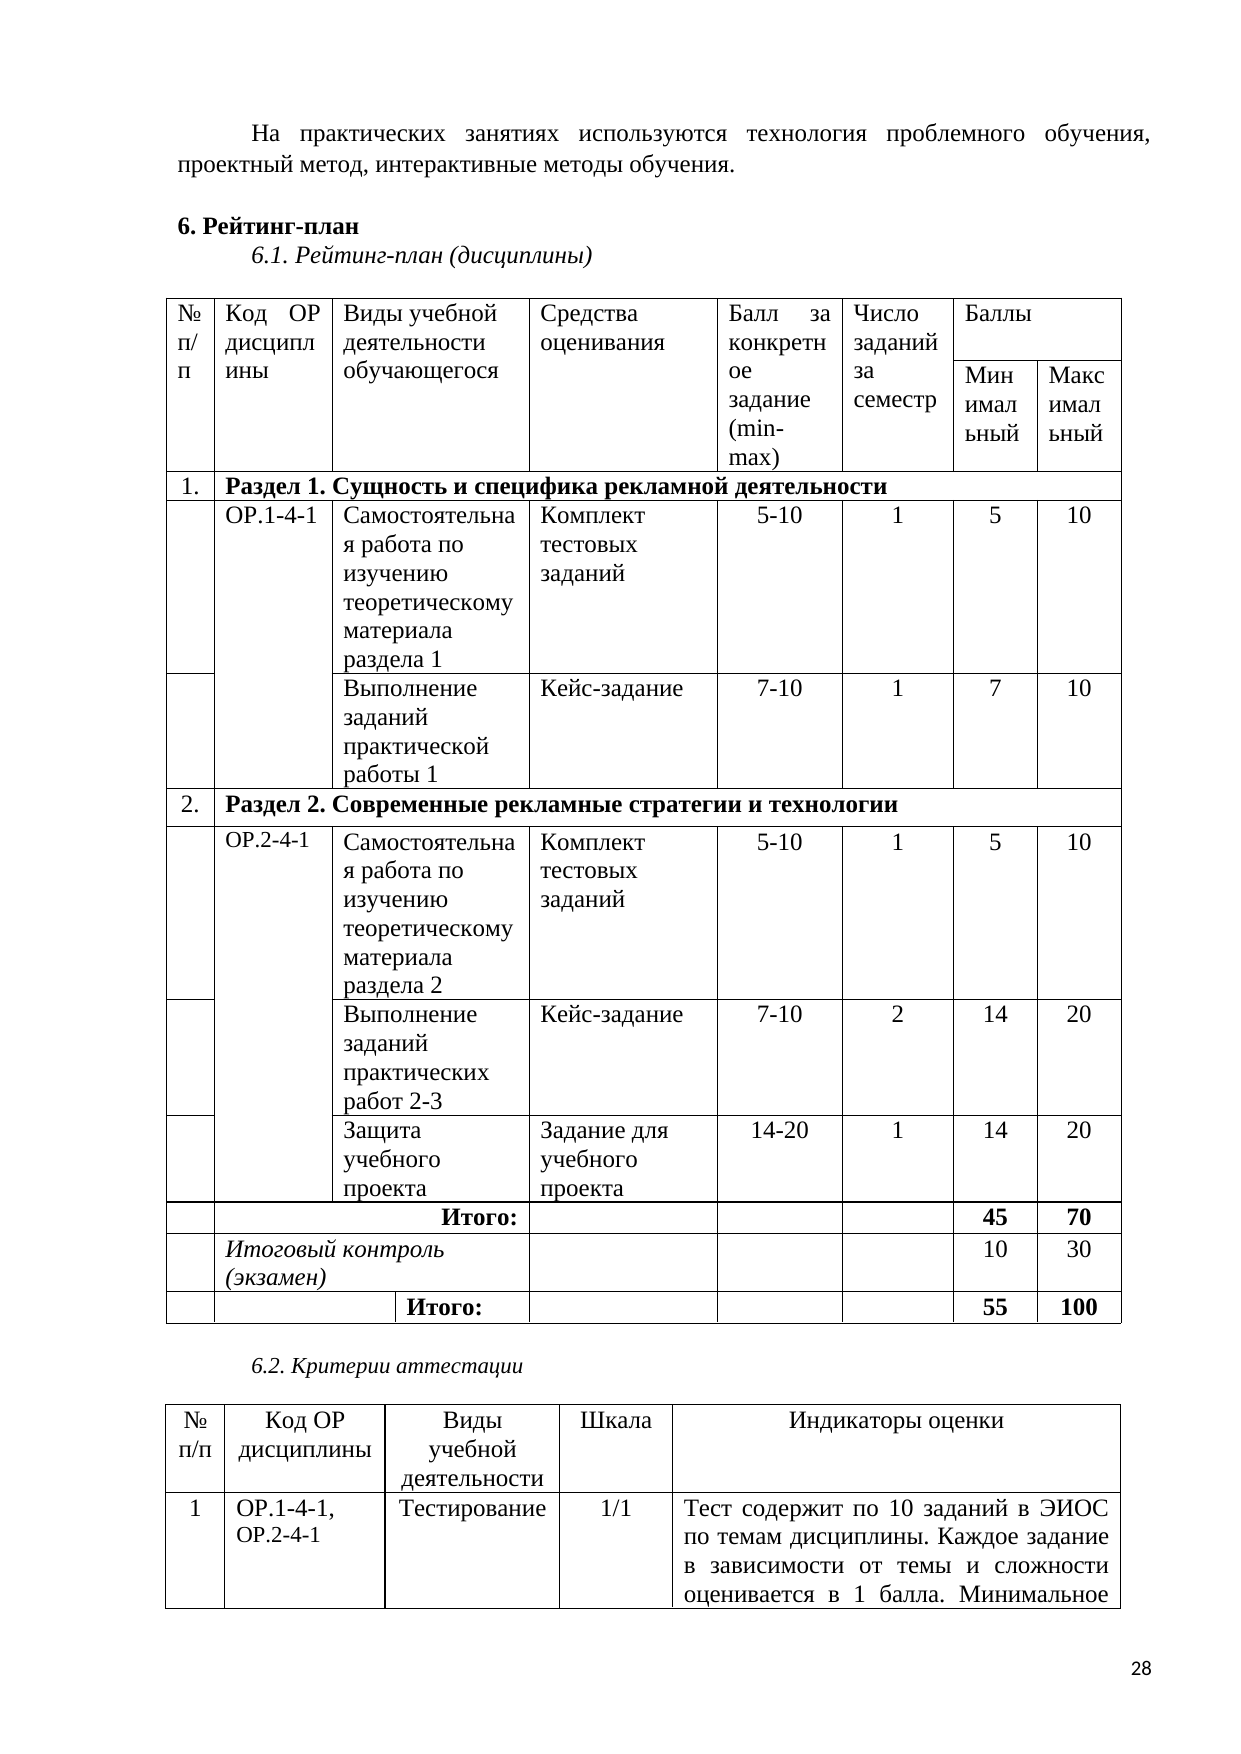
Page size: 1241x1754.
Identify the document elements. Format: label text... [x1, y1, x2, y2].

table_header Код ОР дисциплины [215, 299, 332, 471]
table_header № п/п [166, 1405, 224, 1492]
table_header № п/п [167, 299, 214, 471]
table_cell 10 [1038, 501, 1121, 673]
table_cell Итоговый контроль (экзамен) [215, 1234, 529, 1291]
table_cell 14 [954, 1000, 1037, 1114]
table_cell [530, 1203, 717, 1233]
table_cell 14 [954, 1116, 1037, 1201]
table_cell Выполнение заданий практической работы 1 [333, 674, 529, 788]
table_cell [167, 674, 214, 788]
table_cell 1/1 [560, 1493, 672, 1608]
table_cell [718, 1234, 842, 1291]
text На практических занятиях используются технология проблемного обучения, проектный метод, интерактивные методы обучения. [177, 118, 1152, 178]
table_cell Кейс-задание [530, 674, 717, 788]
table_cell Задание для учебного проекта [530, 1116, 717, 1201]
table_cell 1 [166, 1493, 224, 1608]
table_cell 7-10 [718, 1000, 842, 1114]
table_cell [843, 1292, 953, 1322]
table_header Виды учебной деятельности [386, 1405, 559, 1492]
table_cell 5-10 [718, 501, 842, 673]
table_header Число заданий за семестр [843, 299, 953, 471]
table_cell Кейс-задание [530, 1000, 717, 1114]
table_cell [530, 1234, 717, 1291]
text 6. Рейтинг-план [177, 211, 1152, 240]
table_cell ОР.1-4-1 [215, 501, 332, 788]
table_cell Итого: [215, 1203, 529, 1233]
table_cell [215, 1292, 395, 1322]
table_cell 2. [167, 789, 214, 826]
table_cell [167, 1203, 214, 1233]
table_header Балл за конкретное задание (min-max) [718, 299, 842, 471]
table_cell [530, 1292, 717, 1322]
table_cell Выполнение заданий практических работ 2-3 [333, 1000, 529, 1114]
table_cell 1 [843, 827, 953, 999]
table_cell 10 [1038, 827, 1121, 999]
table_cell 7-10 [718, 674, 842, 788]
table_cell 1. [167, 472, 214, 500]
table_cell Минимальный [954, 361, 1037, 471]
table_cell 10 [954, 1234, 1037, 1291]
table_cell Самостоятельная работа по изучению теоретическому материала раздела 2 [333, 827, 529, 999]
table_cell 30 [1038, 1234, 1121, 1291]
text 6.2. Критерии аттестации [177, 1352, 1152, 1378]
table_cell [167, 1000, 214, 1114]
table_cell Раздел 1. Сущность и специфика рекламной деятельности [215, 472, 1121, 500]
table_cell Итого: [396, 1292, 529, 1322]
table_header Виды учебной деятельности обучающегося [333, 299, 529, 471]
table_cell Самостоятельная работа по изучению теоретическому материала раздела 1 [333, 501, 529, 673]
table_cell [843, 1203, 953, 1233]
table_cell Раздел 2. Современные рекламные стратегии и технологии [215, 789, 1121, 826]
table_cell Тестирование [386, 1493, 559, 1608]
table_cell [718, 1203, 842, 1233]
table_cell 5 [954, 827, 1037, 999]
table_header Средства оценивания [530, 299, 717, 471]
table_cell 7 [954, 674, 1037, 788]
table_cell [167, 501, 214, 673]
table_cell 1 [843, 1116, 953, 1201]
table_cell 70 [1038, 1203, 1121, 1233]
table_cell [167, 827, 214, 999]
table_header Код ОР дисциплины [225, 1405, 384, 1492]
table_cell 55 [954, 1292, 1037, 1322]
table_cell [672, 1493, 1120, 1608]
table_cell 2 [843, 1000, 953, 1114]
table_cell 5-10 [718, 827, 842, 999]
table_header Индикаторы оценки [673, 1405, 1120, 1492]
table_cell [718, 1292, 842, 1322]
table_header Баллы [954, 299, 1121, 360]
table_cell ОР.2-4-1 [215, 827, 332, 999]
table_cell 1 [843, 501, 953, 673]
table_cell 20 [1038, 1000, 1121, 1114]
table_cell 1 [843, 674, 953, 788]
table_cell 10 [1038, 674, 1121, 788]
table_header Шкала [560, 1405, 672, 1492]
table_cell Комплект тестовых заданий [530, 501, 717, 673]
table_cell Защита учебного проекта [333, 1116, 529, 1201]
table_cell Максимальный [1038, 361, 1121, 471]
table_cell [843, 1234, 953, 1291]
table_cell 100 [1038, 1292, 1121, 1322]
table_cell ОР.1-4-1, ОР.2-4-1 [225, 1493, 384, 1608]
table_cell [167, 1116, 214, 1201]
table_cell [167, 1234, 214, 1291]
text 6.1. Рейтинг-план (дисциплины) [177, 240, 1152, 269]
table_cell 14-20 [718, 1116, 842, 1201]
table_cell 5 [954, 501, 1037, 673]
table_cell [167, 1292, 214, 1322]
table_cell 20 [1038, 1116, 1121, 1201]
table_cell Комплект тестовых заданий [530, 827, 717, 999]
table_cell 45 [954, 1203, 1037, 1233]
